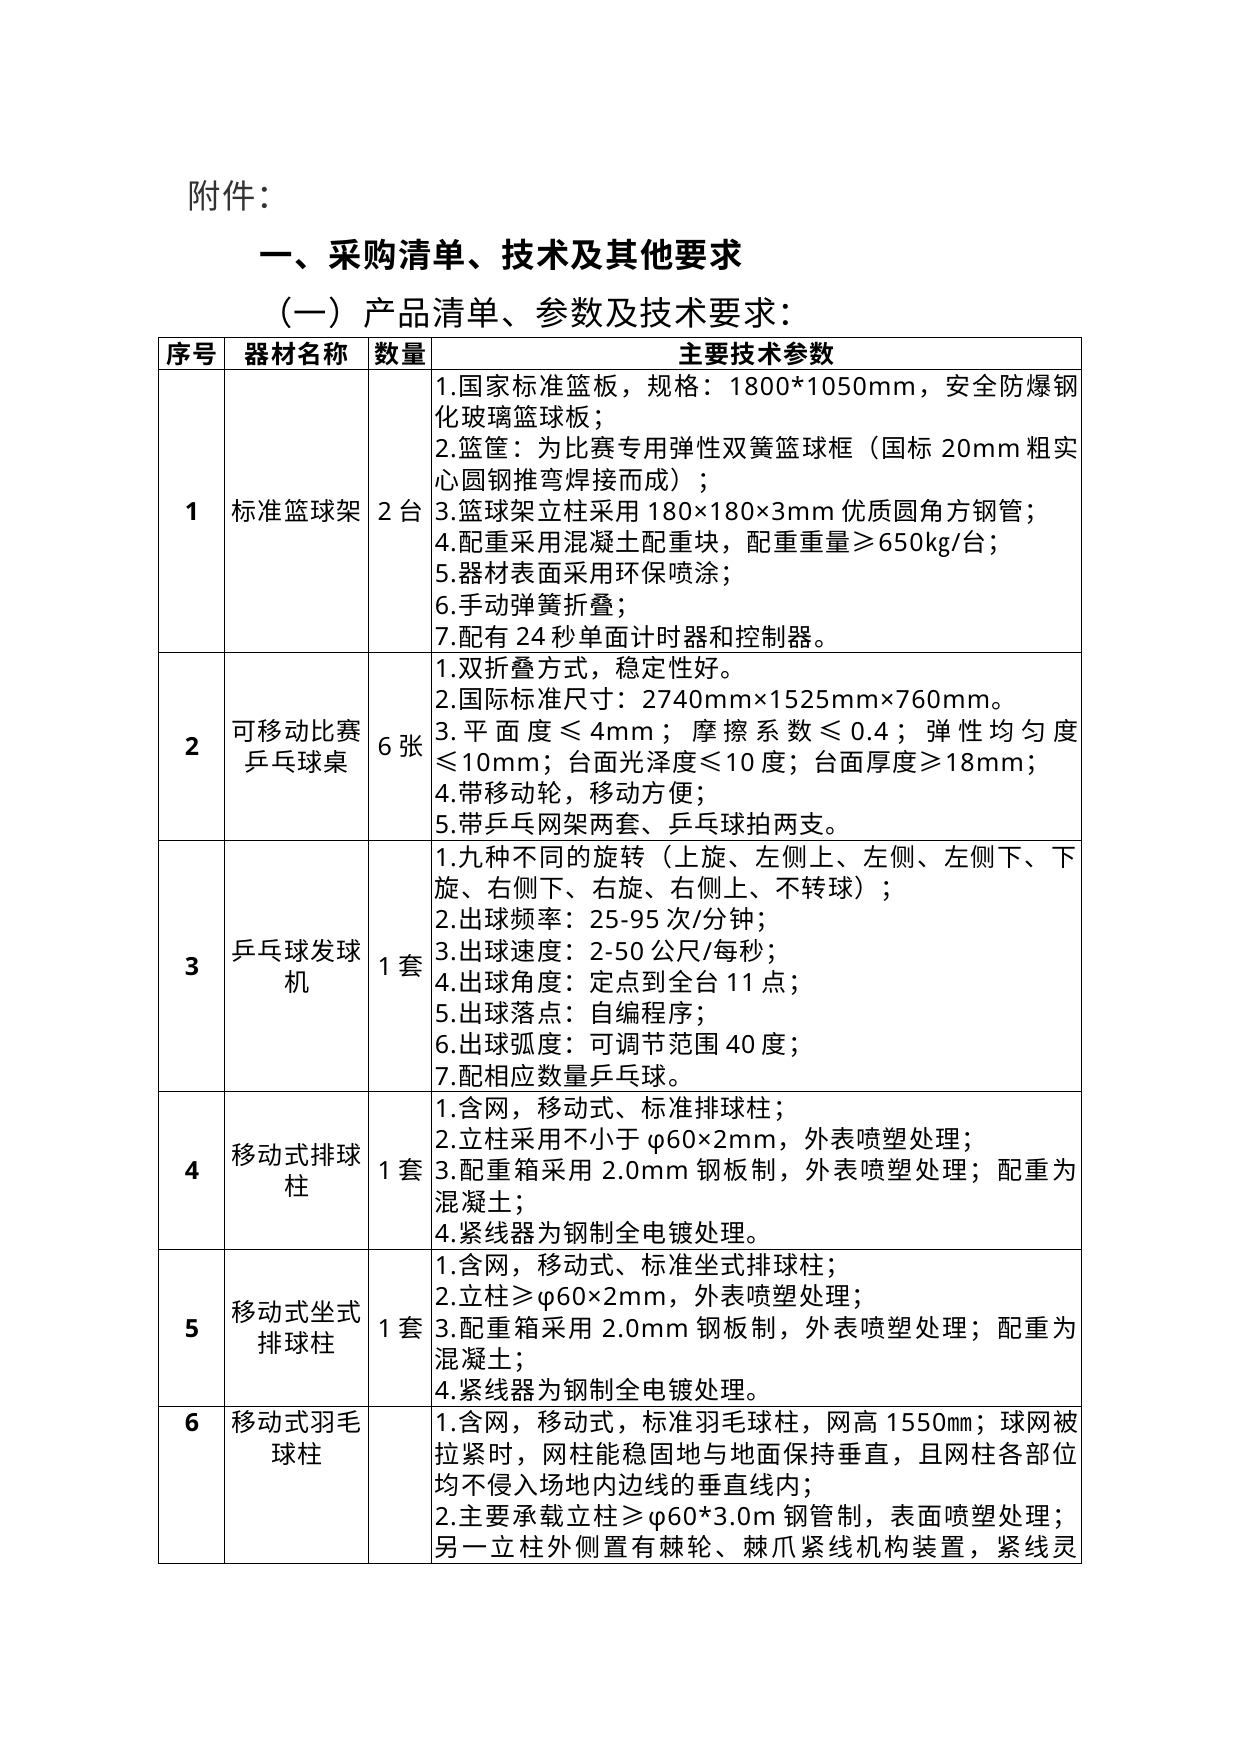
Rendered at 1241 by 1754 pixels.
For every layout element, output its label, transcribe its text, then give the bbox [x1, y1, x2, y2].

table_cell 移动式坐式排球柱 [225, 1250, 368, 1406]
table_cell 标准篮球架 [225, 370, 368, 652]
text 附件： [187, 162, 1053, 220]
table_cell 6张 [369, 653, 431, 840]
table_cell 2 [159, 653, 224, 840]
table_cell 3 [159, 841, 224, 1091]
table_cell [432, 1407, 1081, 1563]
text （一）产品清单、参数及技术要求： [187, 279, 1053, 337]
table_cell 1套 [369, 1250, 431, 1406]
table_cell 可移动比赛乒乓球桌 [225, 653, 368, 840]
table_header 序号 [159, 338, 224, 369]
table_cell 1.双折叠方式，稳定性好。 2.国际标准尺寸：2740mm×1525mm×760mm。 3.平面度≤4mm；摩擦系数≤0.4；弹性均匀度≤10mm；台面光泽度≤10度；台面厚度≥18mm； 4.带移动轮，移动方便； 5.带乒乓网架两套、乒乓球拍两支。 [432, 653, 1081, 840]
table_cell 乒乓球发球机 [225, 841, 368, 1091]
table_cell 移动式羽毛球柱 [225, 1407, 368, 1563]
table_cell 1套 [369, 1092, 431, 1248]
table_cell 1.九种不同的旋转（上旋、左侧上、左侧、左侧下、下旋、右侧下、右旋、右侧上、不转球）； 2.出球频率：25-95次/分钟； 3.出球速度：2-50公尺/每秒； 4.出球角度：定点到全台11点； 5.出球落点：自编程序； 6.出球弧度：可调节范围40度； 7.配相应数量乒乓球。 [432, 841, 1081, 1091]
text 一、采购清单、技术及其他要求 [187, 220, 1053, 279]
table_cell 5 [159, 1250, 224, 1406]
table_cell 2台 [369, 370, 431, 652]
table_cell 1.含网，移动式、标准坐式排球柱； 2.立柱≥φ60×2mm，外表喷塑处理； 3.配重箱采用2.0mm钢板制，外表喷塑处理；配重为混凝土； 4.紧线器为钢制全电镀处理。 [432, 1250, 1081, 1406]
table_header 主要技术参数 [432, 338, 1081, 369]
table_cell 1.国家标准篮板，规格：1800*1050mm，安全防爆钢化玻璃篮球板； 2.篮筐：为比赛专用弹性双簧篮球框（国标20mm粗实心圆钢推弯焊接而成）； 3.篮球架立柱采用180×180×3mm优质圆角方钢管； 4.配重采用混凝土配重块，配重重量≥650㎏/台； 5.器材表面采用环保喷涂； 6.手动弹簧折叠； 7.配有24秒单面计时器和控制器。 [432, 370, 1081, 652]
table_header 数量 [369, 338, 431, 369]
table_cell 1套 [369, 841, 431, 1091]
table_cell 4 [159, 1092, 224, 1248]
table_header 器材名称 [225, 338, 368, 369]
table_cell 1.含网，移动式、标准排球柱； 2.立柱采用不小于φ60×2mm，外表喷塑处理； 3.配重箱采用2.0mm钢板制，外表喷塑处理；配重为混凝土； 4.紧线器为钢制全电镀处理。 [432, 1092, 1081, 1248]
table_cell [369, 1407, 431, 1563]
table_cell 6 [159, 1407, 224, 1563]
table_cell 移动式排球柱 [225, 1092, 368, 1248]
table_cell 1 [159, 370, 224, 652]
